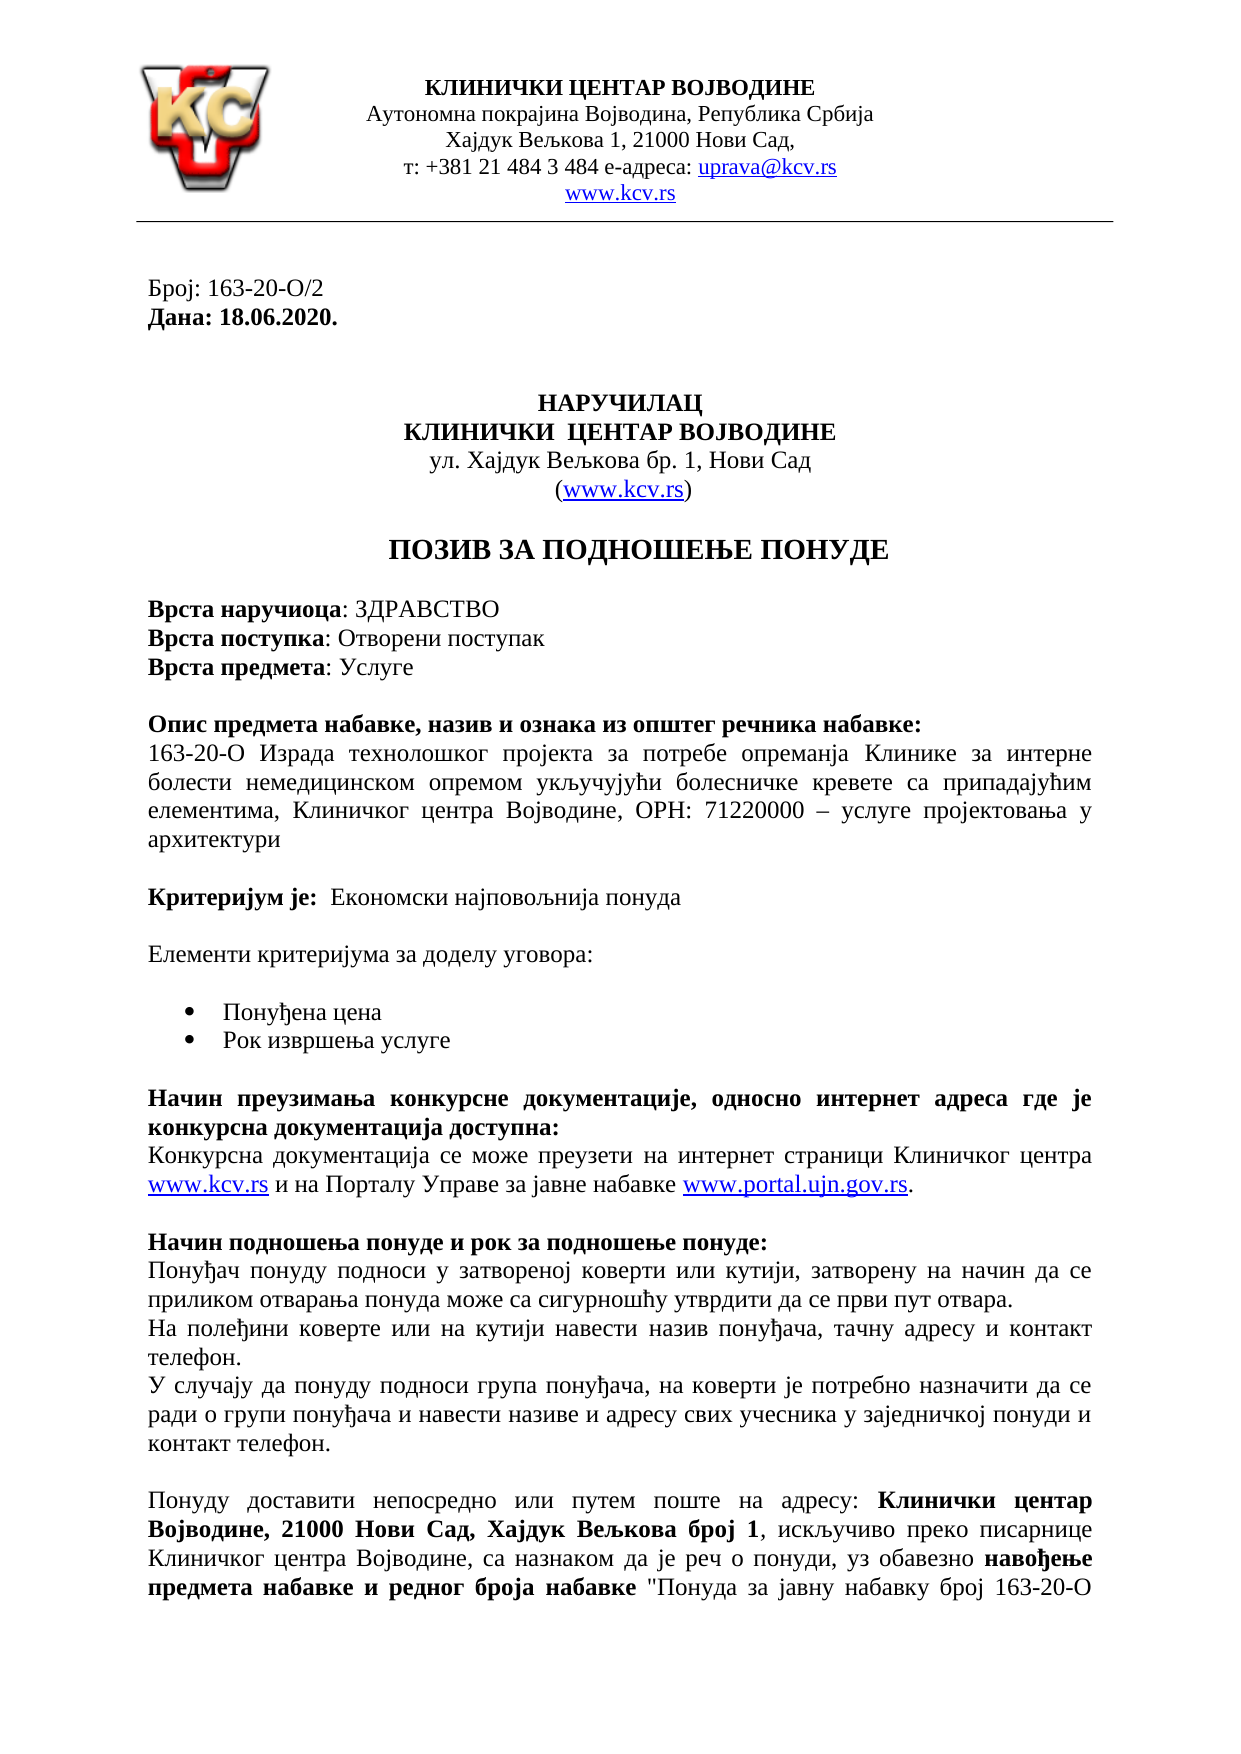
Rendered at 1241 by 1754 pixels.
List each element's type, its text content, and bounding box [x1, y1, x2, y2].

text Конкурсна документација се може преузети на интернет страници Клиничког центра www.kcv.rs и на Порталу Управе за јавне набавке www.portal.ujn.gov.rs. [148, 1140, 1093, 1198]
text Врста наручиоца: ЗДРАВСТВО [148, 594, 1093, 623]
text Понуђач понуду подноси у затвореној коверти или кутији, затворену на начин да се приликом отварања понуда може са сигурношћу утврдити да се први пут отвара. [148, 1255, 1093, 1313]
text 163-20-O Израда технолошког пројекта за потребе опреманја Клинике за интерне болести немедицинском опремом укључујући болесничке кревете са припадајућим елементима, Клиничког центра Војводине, ОРН: 71220000 – услуге пројектовања у архитектури [148, 738, 1093, 853]
text Врста предмета: [148, 652, 1093, 680]
text ул. Хајдук Вељкова бр. 1, Нови Сад [148, 446, 1093, 474]
subtitle Број: 163-20-О/2 [148, 273, 1093, 302]
text (www.kcv.rs) [148, 474, 1093, 503]
subtitle НАРУЧИЛАЦ [148, 388, 1093, 417]
subtitle КЛИНИЧКИ ЦЕНТАР ВОЈВОДИНЕ [148, 417, 1093, 446]
text Врста поступка: [148, 623, 1093, 652]
subtitle ПОЗИВ ЗА ПОДНОШЕЊЕ ПОНУДЕ [185, 532, 1093, 565]
picture [137, 62, 274, 193]
text Начин преузимања конкурсне документације, односно интернет адреса где је конкурсна документација доступна: [148, 1083, 1093, 1140]
text Елементи критеријума за доделу уговора: [148, 939, 1093, 968]
text У случају да понуду подноси група понуђача, на коверти је потребно назначити да се ради о групи понуђача и навести називе и адресу свих учесника у заједничкој понуди и контакт телефон. [148, 1370, 1093, 1457]
text Начин подношења понуде и рок за подношење понуде: [148, 1227, 1093, 1255]
text Oпис предмета набавке, назив и ознака из општег речника набавке: [148, 709, 1093, 738]
list Рок извршења услуге [185, 1025, 1093, 1054]
text На полеђини коверте или на кутији навести назив понуђача, тачну адресу и контакт телефон. [148, 1313, 1093, 1370]
list Понуђена цена [185, 997, 1093, 1025]
text Критеријум је: [148, 882, 1093, 910]
text Дана: 18.06.2020. [148, 302, 1093, 331]
